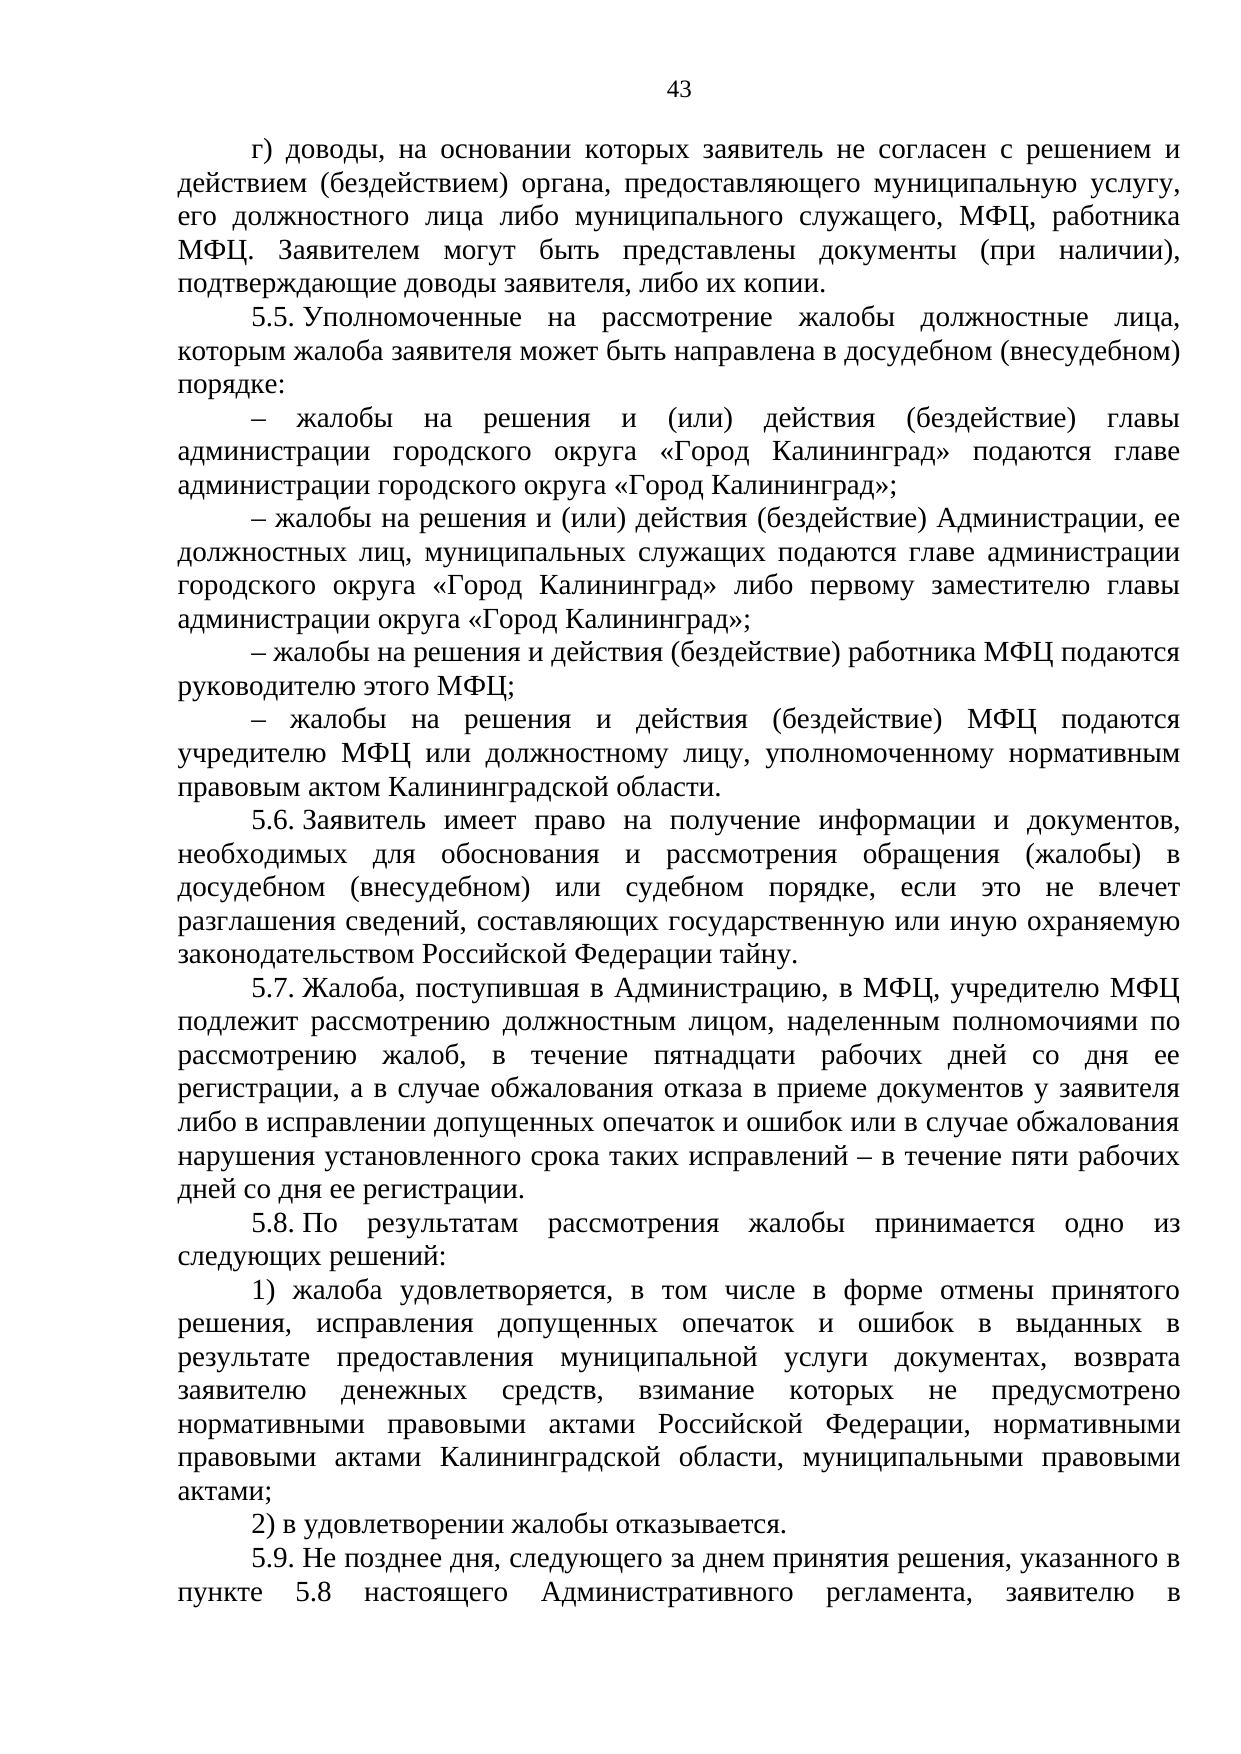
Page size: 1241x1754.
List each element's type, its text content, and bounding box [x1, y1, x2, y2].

text 1) жалоба удовлетворяется, в том числе в форме отмены принятого решения, исправления допущенных опечаток и ошибок в выданных в результате предоставления муниципальной услуги документах, возврата заявителю денежных средств, взимание которых не предусмотрено нормативными правовыми актами Российской Федерации, нормативными правовыми актами Калининградской области, муниципальными правовыми актами; [177, 1272, 1181, 1507]
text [177, 1540, 1181, 1607]
text – жалобы на решения и действия (бездействие) МФЦ подаются учредителю МФЦ или должностному лицу, уполномоченному нормативным правовым актом Калининградской области. [177, 702, 1181, 802]
text – жалобы на решения и (или) действия (бездействие) Администрации, ее должностных лиц, муниципальных служащих подаются главе администрации городского округа «Город Калининград» либо первому заместителю главы администрации округа «Город Калининград»; [177, 500, 1181, 634]
text 5.5. Уполномоченные на рассмотрение жалобы должностные лица, которым жалоба заявителя может быть направлена в досудебном (внесудебном) порядке: [177, 299, 1181, 400]
text 5.8. По результатам рассмотрения жалобы принимается одно из следующих решений: [177, 1205, 1181, 1272]
text г) доводы, на основании которых заявитель не согласен с решением и действием (бездействием) органа, предоставляющего муниципальную услугу, его должностного лица либо муниципального служащего, МФЦ, работника МФЦ. Заявителем могут быть представлены документы (при наличии), подтверждающие доводы заявителя, либо их копии. [177, 131, 1181, 299]
text 5.6. Заявитель имеет право на получение информации и документов, необходимых для обоснования и рассмотрения обращения (жалобы) в досудебном (внесудебном) или судебном порядке, если это не влечет разглашения сведений, составляющих государственную или иную охраняемую законодательством Российской Федерации тайну. [177, 802, 1181, 970]
text – жалобы на решения и (или) действия (бездействие) главы администрации городского округа «Город Калининград» подаются главе администрации городского округа «Город Калининград»; [177, 400, 1181, 500]
text – жалобы на решения и действия (бездействие) работника МФЦ подаются руководителю этого МФЦ; [177, 634, 1181, 702]
text 5.7. Жалоба, поступившая в Администрацию, в МФЦ, учредителю МФЦ подлежит рассмотрению должностным лицом, наделенным полномочиями по рассмотрению жалоб, в течение пятнадцати рабочих дней со дня ее регистрации, а в случае обжалования отказа в приеме документов у заявителя либо в исправлении допущенных опечаток и ошибок или в случае обжалования нарушения установленного срока таких исправлений – в течение пяти рабочих дней со дня ее регистрации. [177, 970, 1181, 1205]
text 2) в удовлетворении жалобы отказывается. [177, 1507, 1181, 1540]
